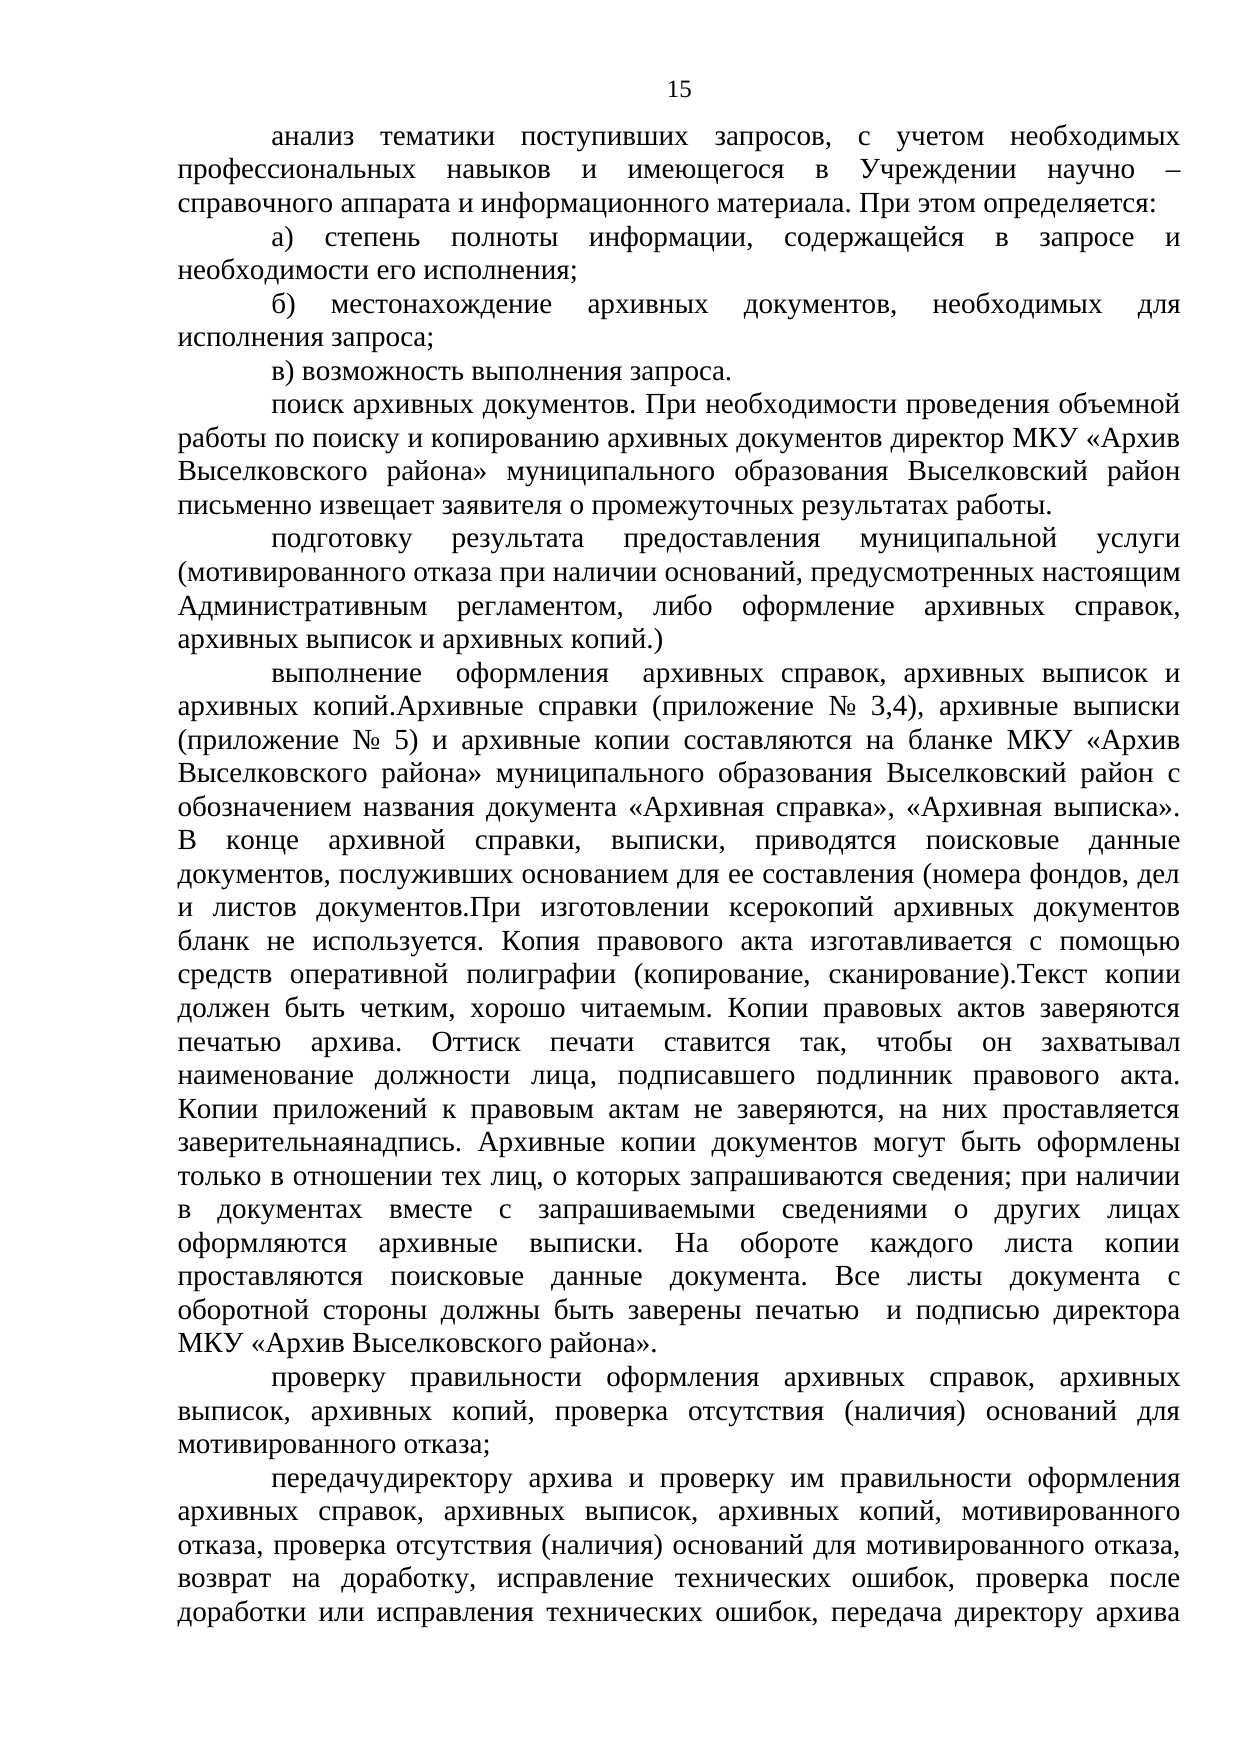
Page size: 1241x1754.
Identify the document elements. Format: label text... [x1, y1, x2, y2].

text проверку правильности оформления архивных справок, архивных выписок, архивных копий, проверка отсутствия (наличия) оснований для мотивированного отказа; [177, 1359, 1181, 1460]
text анализ тематики поступивших запросов, с учетом необходимых профессиональных навыков и имеющегося в Учреждении научно – справочного аппарата и информационного материала. При этом определяется: [177, 118, 1181, 219]
text подготовку результата предоставления муниципальной услуги (мотивированного отказа при наличии оснований, предусмотренных настоящим Административным регламентом, либо оформление архивных справок, архивных выписок и архивных копий.) [177, 521, 1181, 655]
text б) местонахождение архивных документов, необходимых для исполнения запроса; [177, 286, 1181, 353]
text в) возможность выполнения запроса. [177, 353, 1181, 386]
text а) степень полноты информации, содержащейся в запросе и необходимости его исполнения; [177, 219, 1181, 286]
list поиск архивных документов. При необходимости проведения объемной работы по поиску и копированию архивных документов директор МКУ «Архив Выселковского района» муниципального образования Выселковский район письменно извещает заявителя о промежуточных результатах работы. [177, 386, 1181, 521]
text выполнение оформления архивных справок, архивных выписок и архивных копий.Архивные справки (приложение № 3,4), архивные выписки (приложение № 5) и архивные копии составляются на бланке МКУ «Архив Выселковского района» муниципального образования Выселковский район с обозначением названия документа «Архивная справка», «Архивная выписка». В конце архивной справки, выписки, приводятся поисковые данные документов, послуживших основанием для ее составления (номера фондов, дел и листов документов.При изготовлении ксерокопий архивных документов бланк не используется. Копия правового акта изготавливается с помощью средств оперативной полиграфии (копирование, сканирование).Текст копии должен быть четким, хорошо читаемым. Копии правовых актов заверяются печатью архива. Оттиск печати ставится так, чтобы он захватывал наименование должности лица, подписавшего подлинник правового акта. Копии приложений к правовым актам не заверяются, на них проставляется заверительнаянадпись. Архивные копии документов могут быть оформлены только в отношении тех лиц, о которых запрашиваются сведения; при наличии в документах вместе с запрашиваемыми сведениями о других лицах оформляются архивные выписки. На обороте каждого листа копии проставляются поисковые данные документа. Все листы документа с оборотной стороны должны быть заверены печатью и подписью директора МКУ «Архив Выселковского района». [177, 655, 1181, 1359]
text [177, 1460, 1181, 1627]
